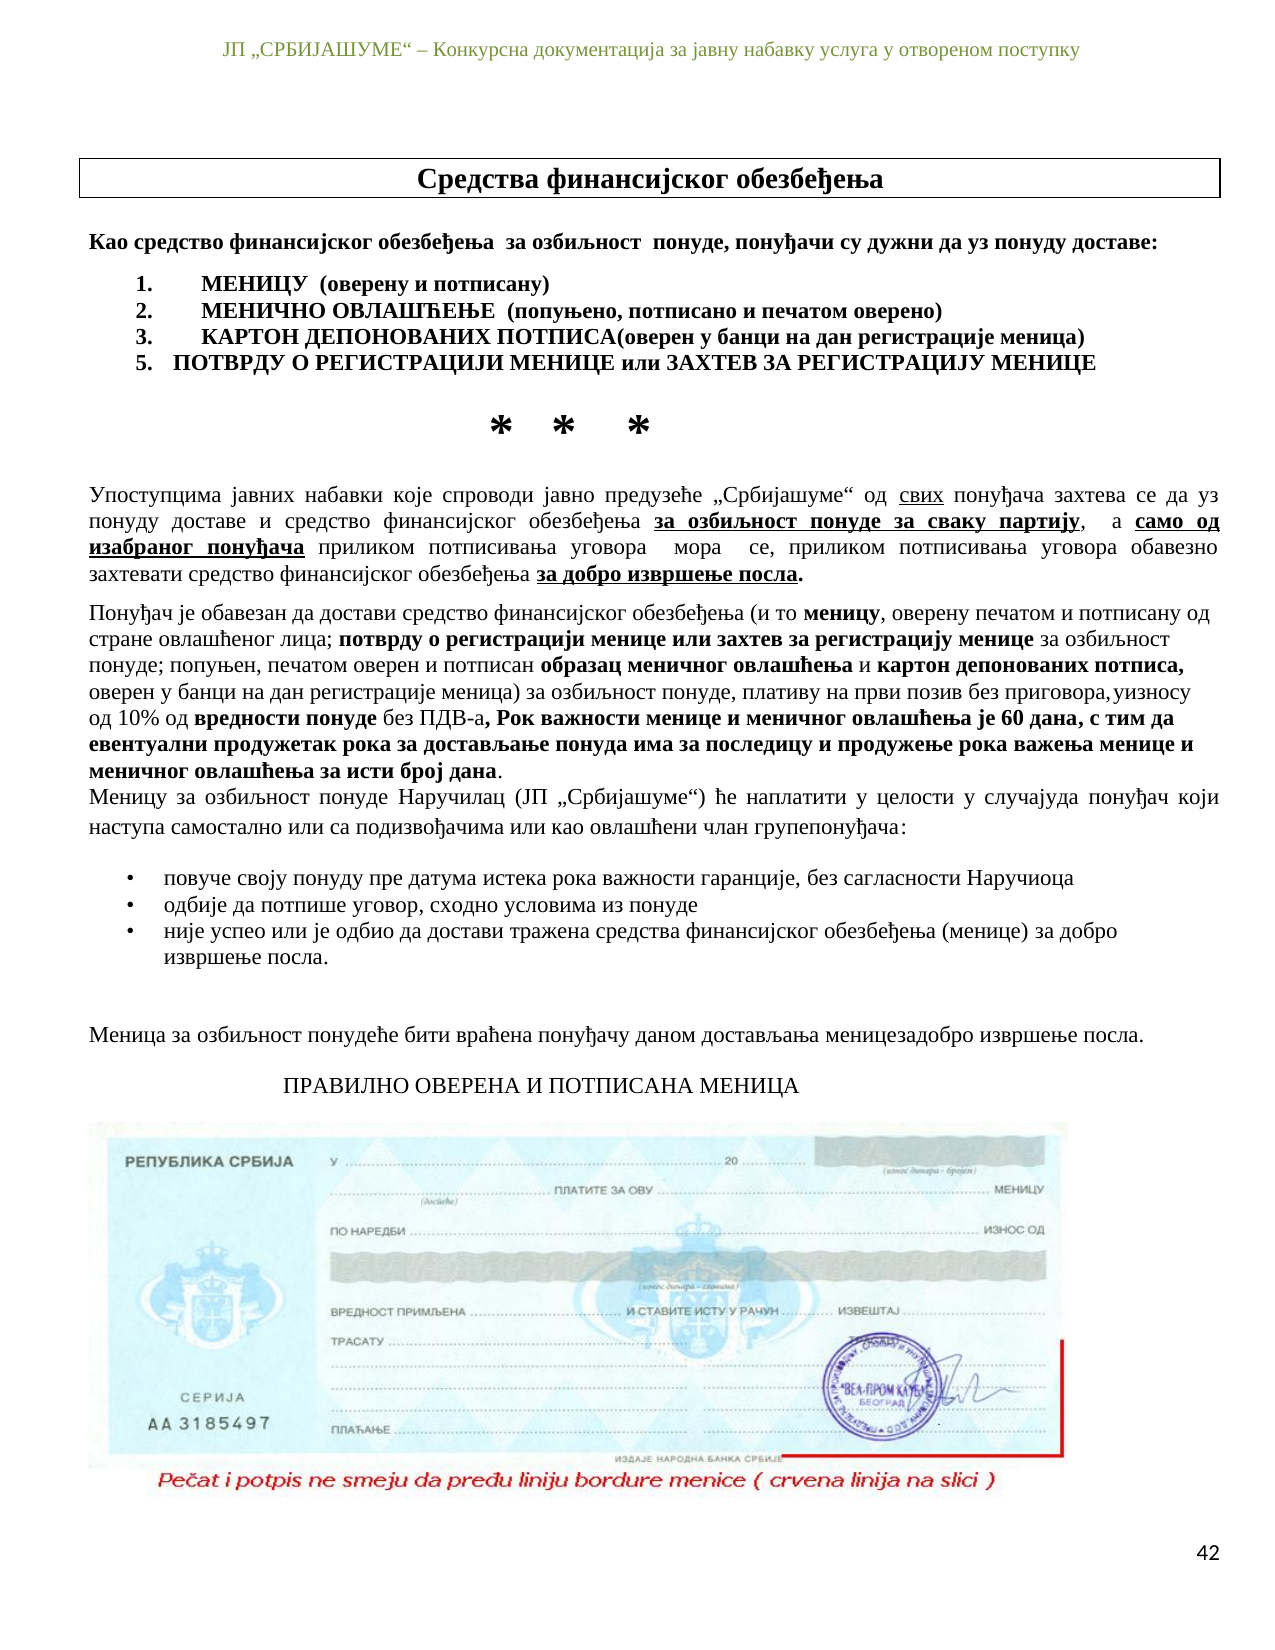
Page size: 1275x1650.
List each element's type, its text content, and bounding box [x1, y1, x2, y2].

list МЕНИЦУ (оверену и потписану) [135, 270, 1219, 297]
list одбије да потпише уговор, сходно условима из понуде [126, 891, 1219, 917]
text Меница за озбиљност понудеће бити враћена понуђачу даном достављања меницезадобро извршење посла. [88, 1021, 1219, 1047]
list повуче своју понуду пре датума истека рока важности гаранције, без сагласности Наручиоца [126, 864, 1219, 891]
list КАРТОН ДЕПОНОВАНИХ ПОТПИСА(оверен у банци на дан регистрације меница) [135, 323, 1219, 349]
text ПРАВИЛНО ОВЕРЕНА И ПОТПИСАНА МЕНИЦА [88, 1072, 1219, 1098]
list није успео или је одбио да достави тражена средства финансијског обезбеђења (менице) за добро извршење посла. [126, 917, 1219, 970]
text Упоступцима јавних набавки које спроводи јавно предузеће „Србијашуме“ од свих понуђача захтева се да уз понуду доставе и средство финансијског обезбеђења за озбиљност понуде за сваку партију, а само од изабраног понуђача приликом потписивања уговора мора се, приликом потписивања уговора обавезно захтевати средство финансијског обезбеђења за добро извршење посла. [88, 481, 1219, 586]
text Меницу за озбиљност понуде Наручилац (ЈП „Србијашуме“) ће наплатити у целости у случајуда понуђач који наступа самостално или са подизвођачима или као овлашћени члан групепонуђача: [88, 783, 1219, 840]
text Као средство финансијског обезбеђења за озбиљност понуде, понуђачи су дужни да уз понуду доставе: [88, 228, 1219, 254]
text Средства финансијског обезбеђења [80, 159, 1219, 197]
picture [88, 1122, 1069, 1498]
text * * * [163, 402, 1219, 460]
list ПОТВРДУ О РЕГИСТРАЦИЈИ МЕНИЦЕ или ЗАХТЕВ ЗА РЕГИСТРАЦИЈУ МЕНИЦЕ [135, 349, 1219, 376]
text Понуђач је обавезан да достави средство финансијског обезбеђења (и то меницу, оверену печатом и потписану од стране овлашћеног лица; потврду о регистрацији менице или захтев за регистрацију менице за озбиљност понуде; попуњен, печатом оверен и потписан образац меничног овлашћења и картон депонованих потписа, оверен у банци на дан регистрације меница) за озбиљност понуде, плативу на први позив без приговора,уизносу од 10% од вредности понуде без ПДВ-а, Pок важности менице и меничног овлашћења је 60 дана, с тим да евентуални продужетак рока за достављање понуда има за последицу и продужење рока важења менице и меничног овлашћења за исти број дана. [88, 599, 1219, 783]
list MЕНИЧНО ОВЛАШЋЕЊЕ (попуњено, потписано и печатом оверено) [135, 297, 1219, 323]
